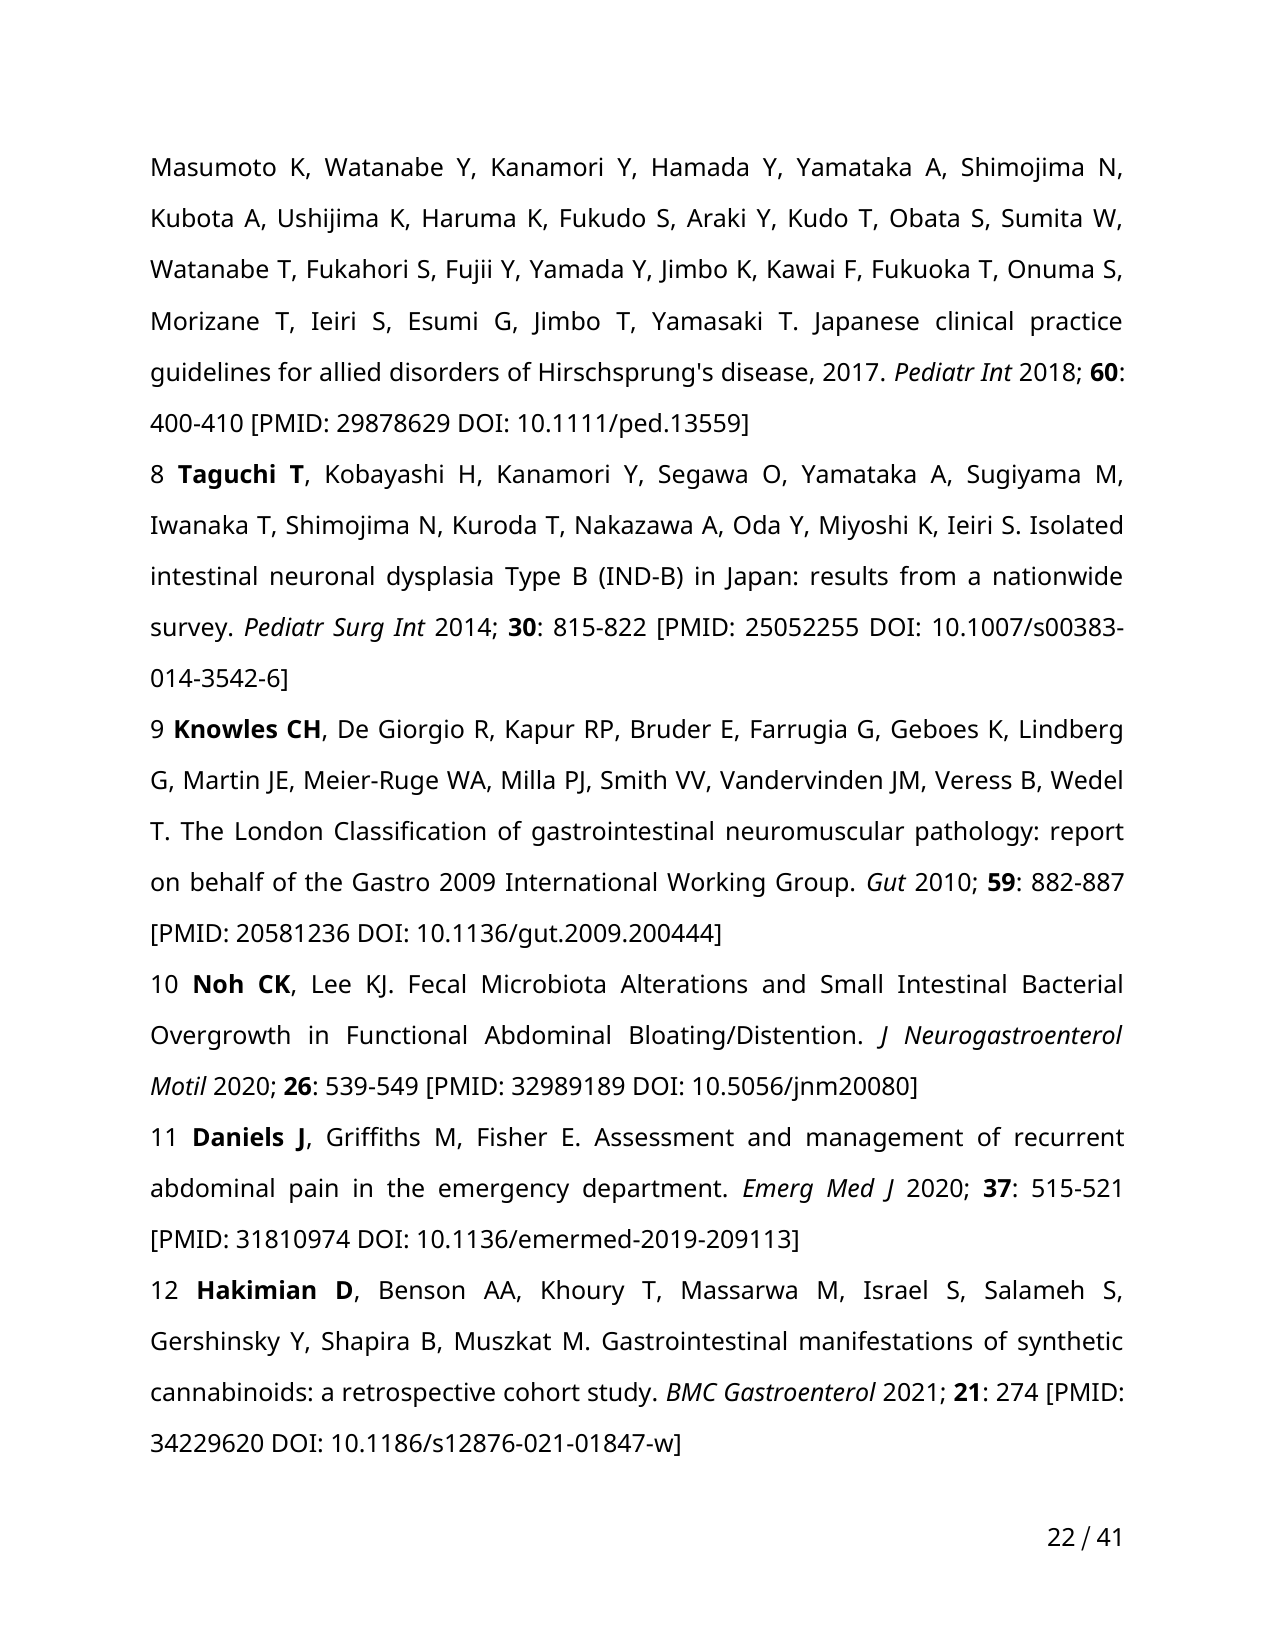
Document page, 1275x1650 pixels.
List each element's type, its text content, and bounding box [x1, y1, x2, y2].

text 11 Daniels J, Griffiths M, Fisher E. Assessment and management of recurrent abdominal pain in the emergency department. Emerg Med J 2020; 37: 515-521 [PMID: 31810974 DOI: 10.1136/emermed-2019-209113] [150, 1120, 1125, 1256]
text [150, 150, 1125, 439]
text 12 Hakimian D, Benson AA, Khoury T, Massarwa M, Israel S, Salameh S, Gershinsky Y, Shapira B, Muszkat M. Gastrointestinal manifestations of synthetic cannabinoids: a retrospective cohort study. BMC Gastroenterol 2021; 21: 274 [PMID: 34229620 DOI: 10.1186/s12876-021-01847-w] [150, 1273, 1125, 1460]
text 9 Knowles CH, De Giorgio R, Kapur RP, Bruder E, Farrugia G, Geboes K, Lindberg G, Martin JE, Meier-Ruge WA, Milla PJ, Smith VV, Vandervinden JM, Veress B, Wedel T. The London Classification of gastrointestinal neuromuscular pathology: report on behalf of the Gastro 2009 International Working Group. Gut 2010; 59: 882-887 [PMID: 20581236 DOI: 10.1136/gut.2009.200444] [150, 711, 1125, 950]
text 8 Taguchi T, Kobayashi H, Kanamori Y, Segawa O, Yamataka A, Sugiyama M, Iwanaka T, Shimojima N, Kuroda T, Nakazawa A, Oda Y, Miyoshi K, Ieiri S. Isolated intestinal neuronal dysplasia Type B (IND-B) in Japan: results from a nationwide survey. Pediatr Surg Int 2014; 30: 815-822 [PMID: 25052255 DOI: 10.1007/s00383-014-3542-6] [150, 456, 1125, 694]
text 10 Noh CK, Lee KJ. Fecal Microbiota Alterations and Small Intestinal Bacterial Overgrowth in Functional Abdominal Bloating/Distention. J Neurogastroenterol Motil 2020; 26: 539-549 [PMID: 32989189 DOI: 10.5056/jnm20080] [150, 967, 1125, 1103]
